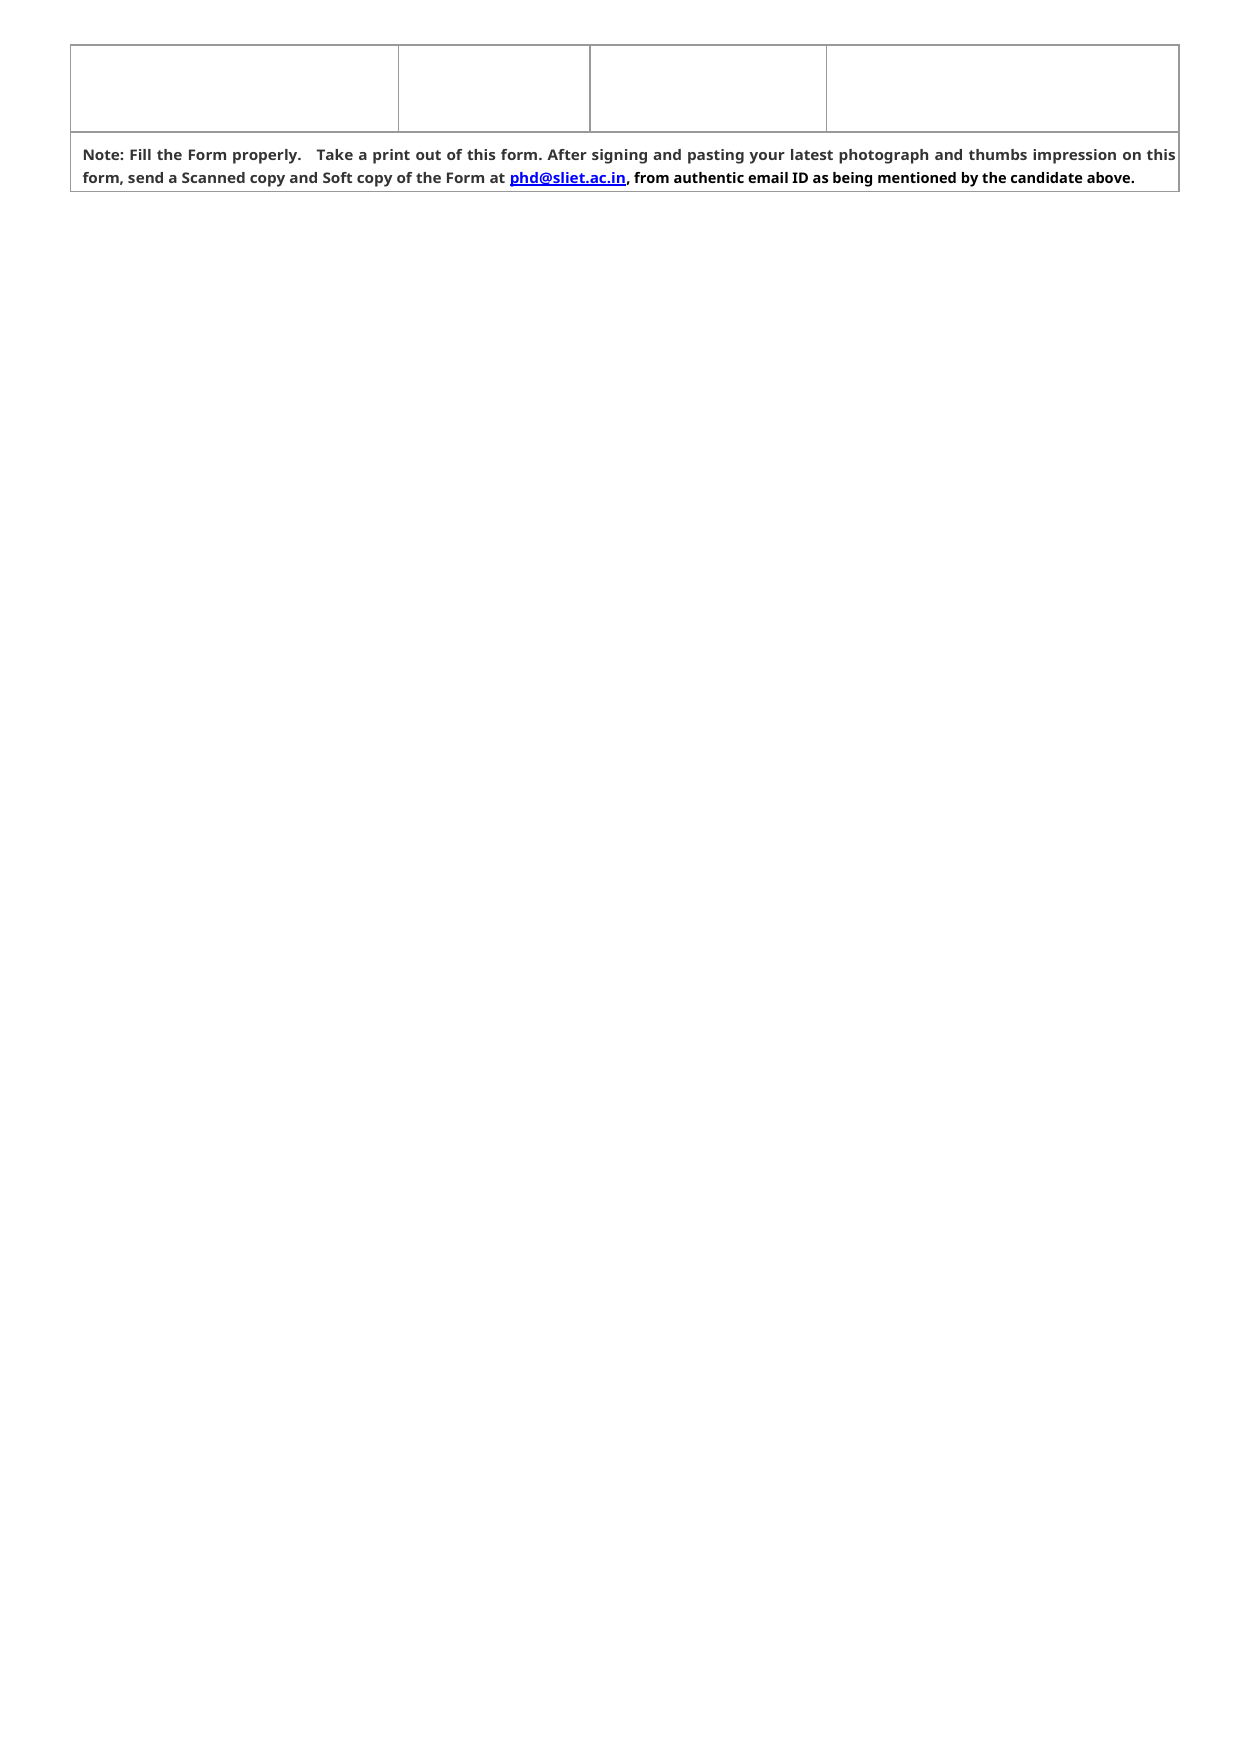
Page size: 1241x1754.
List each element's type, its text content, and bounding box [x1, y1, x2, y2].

table_cell [399, 46, 589, 131]
table_cell [827, 46, 1178, 131]
table_cell Note: Fill the Form properly. Take a print out of this form. After signing and pasting your latest photograph and thumbs impression on this form, send a Scanned copy and Soft copy of the Form at phd@sliet.ac.in, from authentic email ID as being mentioned by the candidate above. [71, 133, 1178, 191]
table_cell [591, 46, 826, 131]
table_cell [71, 46, 398, 131]
